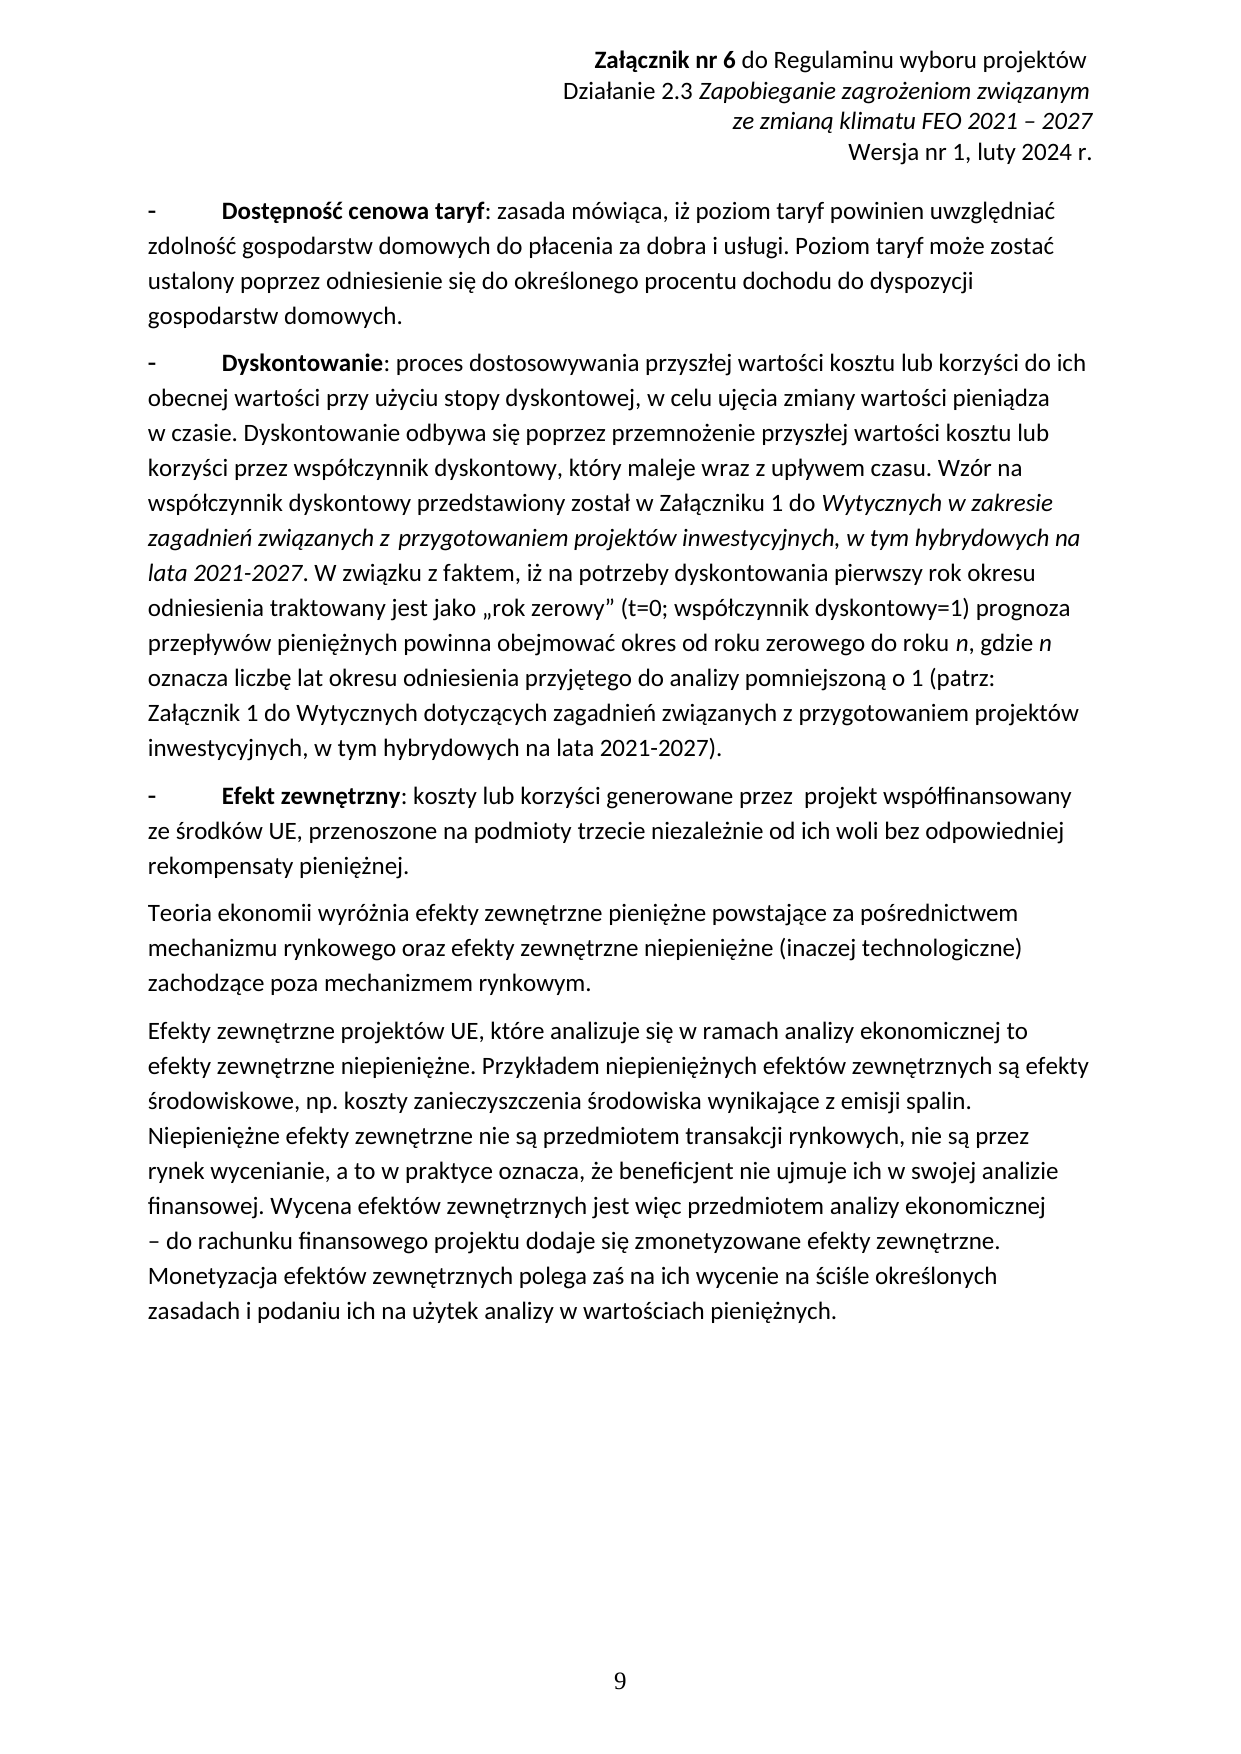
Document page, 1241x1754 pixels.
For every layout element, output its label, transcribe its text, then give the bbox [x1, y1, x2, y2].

list Dyskontowanie: proces dostosowywania przyszłej wartości kosztu lub korzyści do ich obecnej wartości przy użyciu stopy dyskontowej, w celu ujęcia zmiany wartości pieniądza w czasie. Dyskontowanie odbywa się poprzez przemnożenie przyszłej wartości kosztu lub korzyści przez współczynnik dyskontowy, który maleje wraz z upływem czasu. Wzór na współczynnik dyskontowy przedstawiony został w Załączniku 1 do Wytycznych w zakresie zagadnień związanych z przygotowaniem projektów inwestycyjnych, w tym hybrydowych na lata 2021-2027. W związku z faktem, iż na potrzeby dyskontowania pierwszy rok okresu odniesienia traktowany jest jako „rok zerowy” (t=0; współczynnik dyskontowy=1) prognoza przepływów pieniężnych powinna obejmować okres od roku zerowego do roku n, gdzie n oznacza liczbę lat okresu odniesienia przyjętego do analizy pomniejszoną o 1 (patrz: Załącznik 1 do Wytycznych dotyczących zagadnień związanych z przygotowaniem projektów inwestycyjnych, w tym hybrydowych na lata 2021-2027). [148, 348, 1092, 763]
list Efekt zewnętrzny: koszty lub korzyści generowane przez projekt współfinansowany ze środków UE, przenoszone na podmioty trzecie niezależnie od ich woli bez odpowiedniej rekompensaty pieniężnej. [148, 780, 1092, 881]
text Teoria ekonomii wyróżnia efekty zewnętrzne pieniężne powstające za pośrednictwem mechanizmu rynkowego oraz efekty zewnętrzne niepieniężne (inaczej technologiczne) zachodzące poza mechanizmem rynkowym. [148, 898, 1092, 998]
list Dostępność cenowa taryf: zasada mówiąca, iż poziom taryf powinien uwzględniać zdolność gospodarstw domowych do płacenia za dobra i usługi. Poziom taryf może zostać ustalony poprzez odniesienie się do określonego procentu dochodu do dyspozycji gospodarstw domowych. [148, 195, 1092, 331]
text Efekty zewnętrzne projektów UE, które analizuje się w ramach analizy ekonomicznej to efekty zewnętrzne niepieniężne. Przykładem niepieniężnych efektów zewnętrznych są efekty środowiskowe, np. koszty zanieczyszczenia środowiska wynikające z emisji spalin. Niepieniężne efekty zewnętrzne nie są przedmiotem transakcji rynkowych, nie są przez rynek wycenianie, a to w praktyce oznacza, że beneficjent nie ujmuje ich w swojej analizie finansowej. Wycena efektów zewnętrznych jest więc przedmiotem analizy ekonomicznej – do rachunku finansowego projektu dodaje się zmonetyzowane efekty zewnętrzne. Monetyzacja efektów zewnętrznych polega zaś na ich wycenie na ściśle określonych zasadach i podaniu ich na użytek analizy w wartościach pieniężnych. [148, 1015, 1092, 1326]
